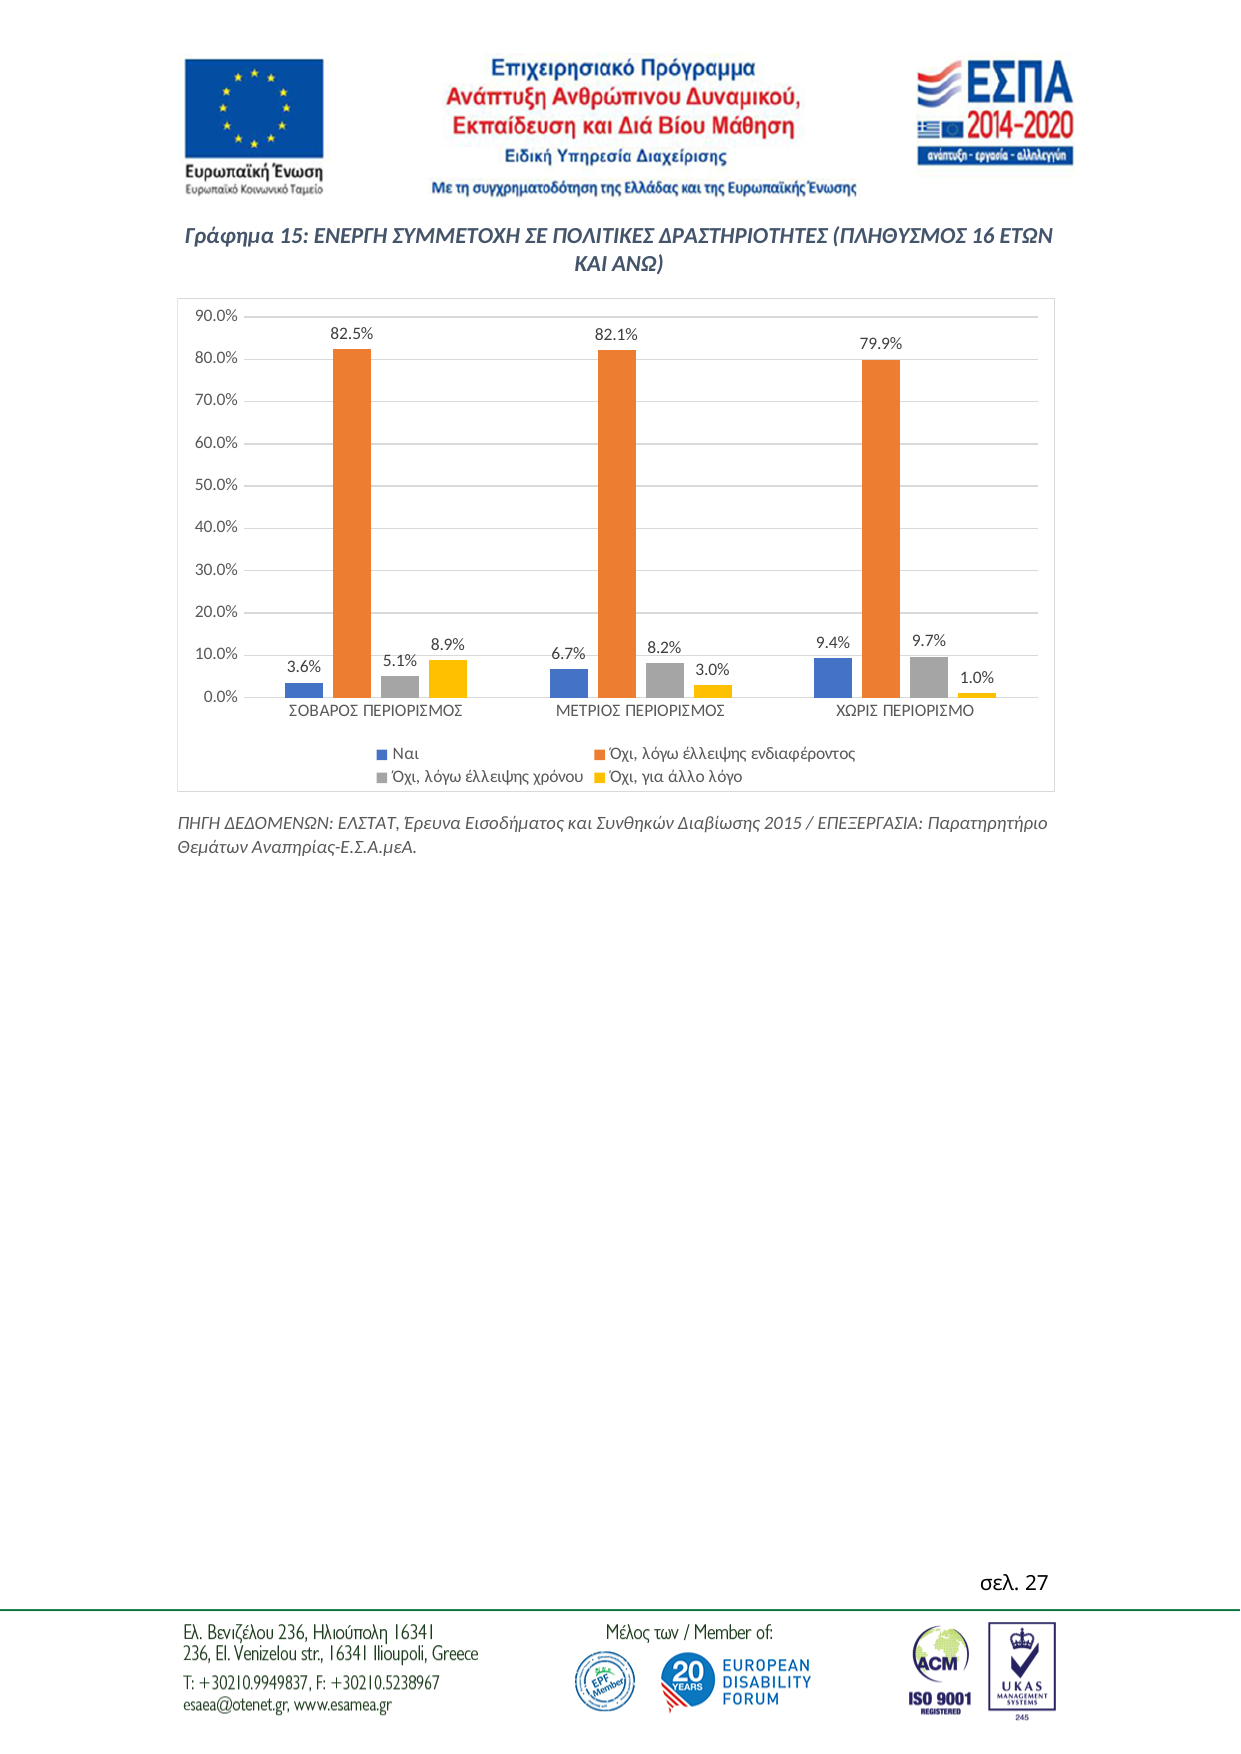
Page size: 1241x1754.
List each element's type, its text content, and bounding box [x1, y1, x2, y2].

text Γράφημα 15: ΕΝΕΡΓΗ ΣΥΜΜΕΤΟΧΗ ΣΕ ΠΟΛΙΤΙΚΕΣ ΔΡΑΣΤΗΡΙΟΤΗΤΕΣ (ΠΛΗΘΥΣΜΟΣ 16 ΕΤΩΝ ΚΑΙ ΑΝΩ) [177, 221, 1063, 277]
picture [177, 53, 1076, 200]
picture [0, 1596, 1240, 1754]
text ΠΗΓΗ ΔΕΔΟΜΕΝΩΝ: ΕΛΣΤΑΤ, Έρευνα Εισοδήματος και Συνθηκών Διαβίωσης 2015 / ΕΠΕΞΕΡΓΑΣΙΑ: Παρατηρητήριο Θεμάτων Αναπηρίας-Ε.Σ.Α.μεΑ. [177, 811, 1063, 858]
